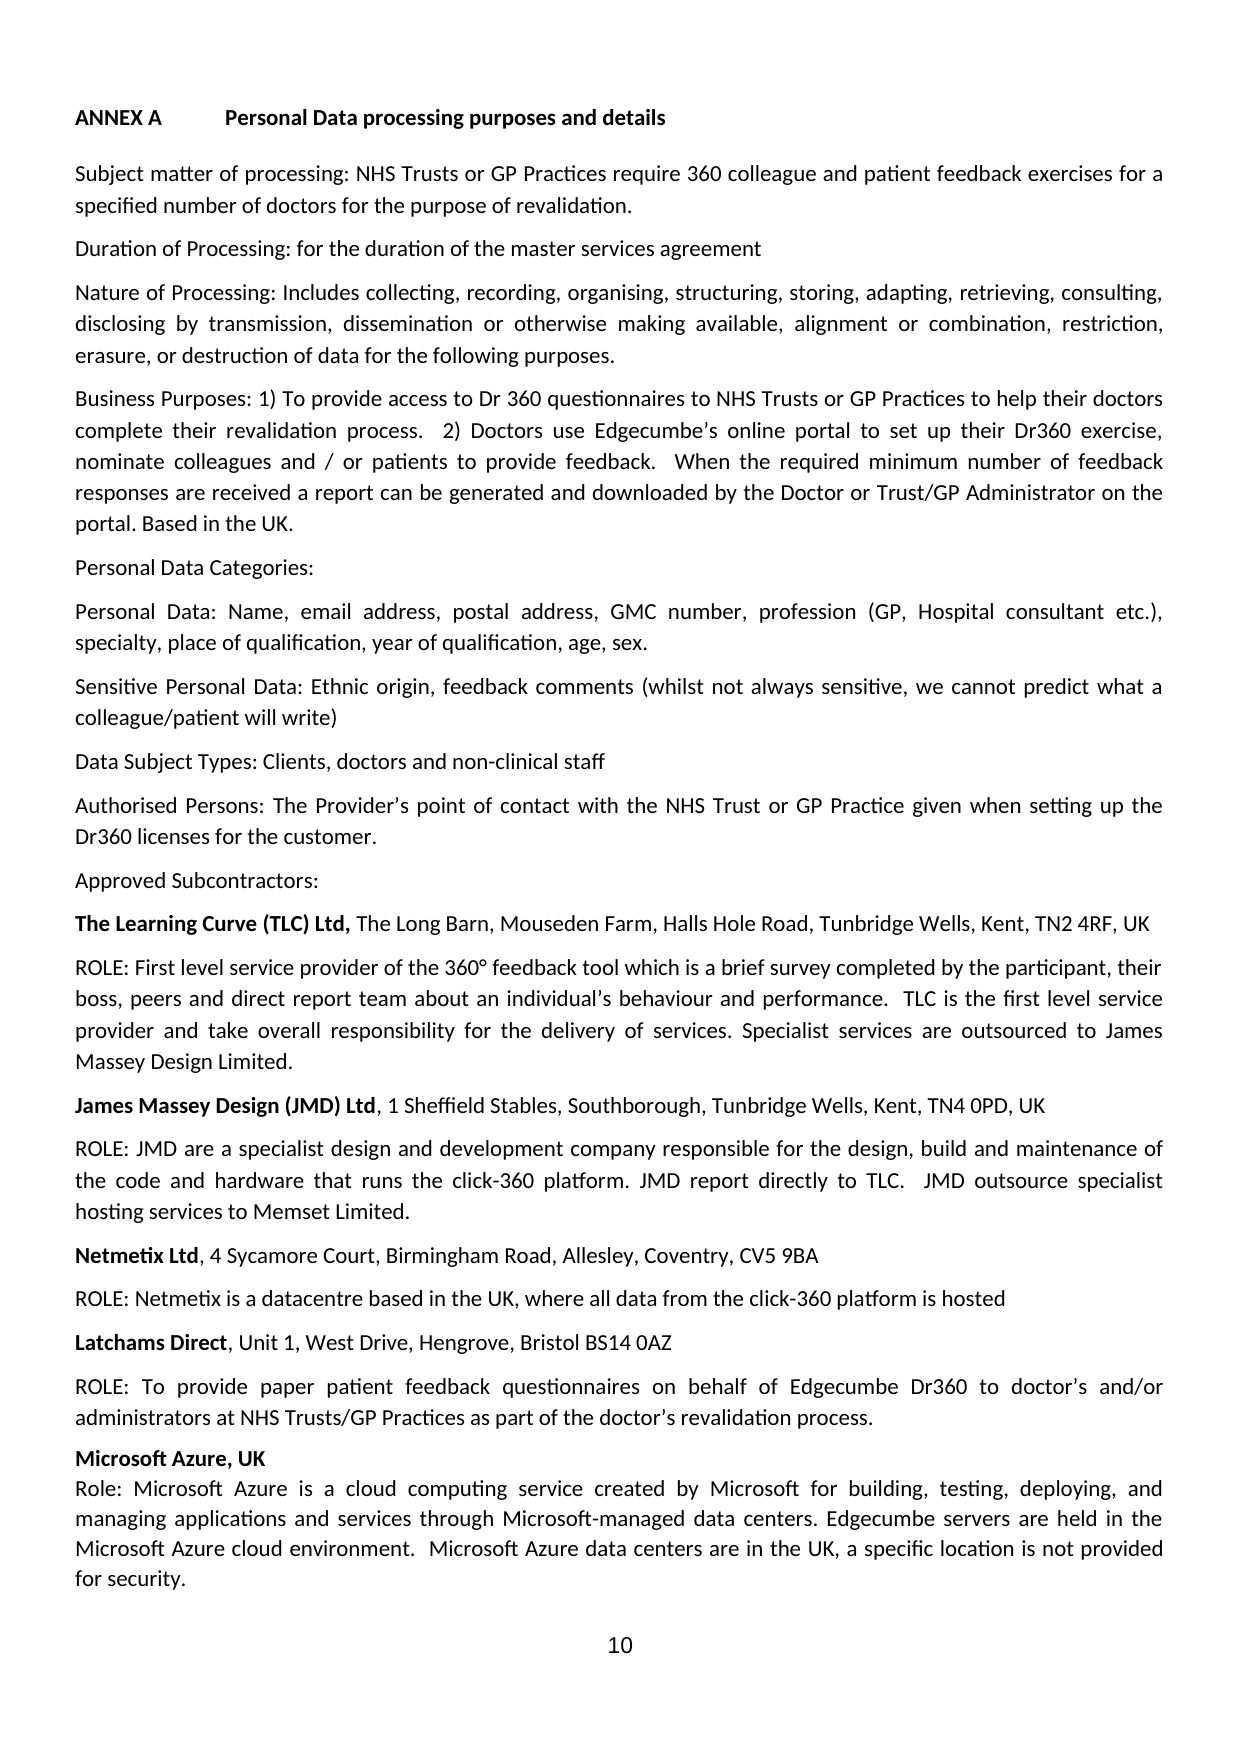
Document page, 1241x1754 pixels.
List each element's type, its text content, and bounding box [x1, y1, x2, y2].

text Data Subject Types: Clients, doctors and non-clinical staff [75, 744, 1165, 775]
text Subject matter of processing: NHS Trusts or GP Practices require 360 colleague and patient feedback exercises for a specified number of doctors for the purpose of revalidation. [75, 156, 1165, 219]
text Latchams Direct, Unit 1, West Drive, Hengrove, Bristol BS14 0AZ [75, 1325, 1165, 1356]
text Sensitive Personal Data: Ethnic origin, feedback comments (whilst not always sensitive, we cannot predict what a colleague/patient will write) [75, 669, 1165, 731]
text The Learning Curve (TLC) Ltd, The Long Barn, Mouseden Farm, Halls Hole Road, Tunbridge Wells, Kent, TN2 4RF, UK [75, 906, 1165, 937]
text Nature of Processing: Includes collecting, recording, organising, structuring, storing, adapting, retrieving, consulting, disclosing by transmission, dissemination or otherwise making available, alignment or combination, restriction, erasure, or destruction of data for the following purposes. [75, 275, 1165, 369]
text Business Purposes: 1) To provide access to Dr 360 questionnaires to NHS Trusts or GP Practices to help their doctors complete their revalidation process. 2) Doctors use Edgecumbe’s online portal to set up their Dr360 exercise, nominate colleagues and / or patients to provide feedback. When the required minimum number of feedback responses are received a report can be generated and downloaded by the Doctor or Trust/GP Administrator on the portal. Based in the UK. [75, 381, 1165, 537]
text Netmetix Ltd, 4 Sycamore Court, Birmingham Road, Allesley, Coventry, CV5 9BA [75, 1237, 1165, 1269]
text Personal Data Categories: [75, 550, 1165, 581]
text Duration of Processing: for the duration of the master services agreement [75, 231, 1165, 262]
text Personal Data: Name, email address, postal address, GMC number, profession (GP, Hospital consultant etc.), specialty, place of qualification, year of qualification, age, sex. [75, 594, 1165, 656]
text ROLE: JMD are a specialist design and development company responsible for the design, build and maintenance of the code and hardware that runs the click-360 platform. JMD report directly to TLC. JMD outsource specialist hosting services to Memset Limited. [75, 1131, 1165, 1225]
text ROLE: First level service provider of the 360° feedback tool which is a brief survey completed by the participant, their boss, peers and direct report team about an individual’s behaviour and performance. TLC is the first level service provider and take overall responsibility for the delivery of services. Specialist services are outsourced to James Massey Design Limited. [75, 950, 1165, 1075]
text Approved Subcontractors: [75, 862, 1165, 894]
text Microsoft Azure, UK [75, 1444, 1165, 1472]
text Authorised Persons: The Provider’s point of contact with the NHS Trust or GP Practice given when setting up the Dr360 licenses for the customer. [75, 787, 1165, 850]
text Personal Data processing purposes and details [75, 100, 1165, 131]
text Role: Microsoft Azure is a cloud computing service created by Microsoft for building, testing, deploying, and managing applications and services through Microsoft-managed data centers. Edgecumbe servers are held in the Microsoft Azure cloud environment. Microsoft Azure data centers are in the UK, a specific location is not provided for security. [75, 1474, 1165, 1593]
text James Massey Design (JMD) Ltd, 1 Sheffield Stables, Southborough, Tunbridge Wells, Kent, TN4 0PD, UK [75, 1087, 1165, 1119]
text ROLE: To provide paper patient feedback questionnaires on behalf of Edgecumbe Dr360 to doctor’s and/or administrators at NHS Trusts/GP Practices as part of the doctor’s revalidation process. [75, 1369, 1165, 1431]
text ROLE: Netmetix is a datacentre based in the UK, where all data from the click-360 platform is hosted [75, 1281, 1165, 1312]
